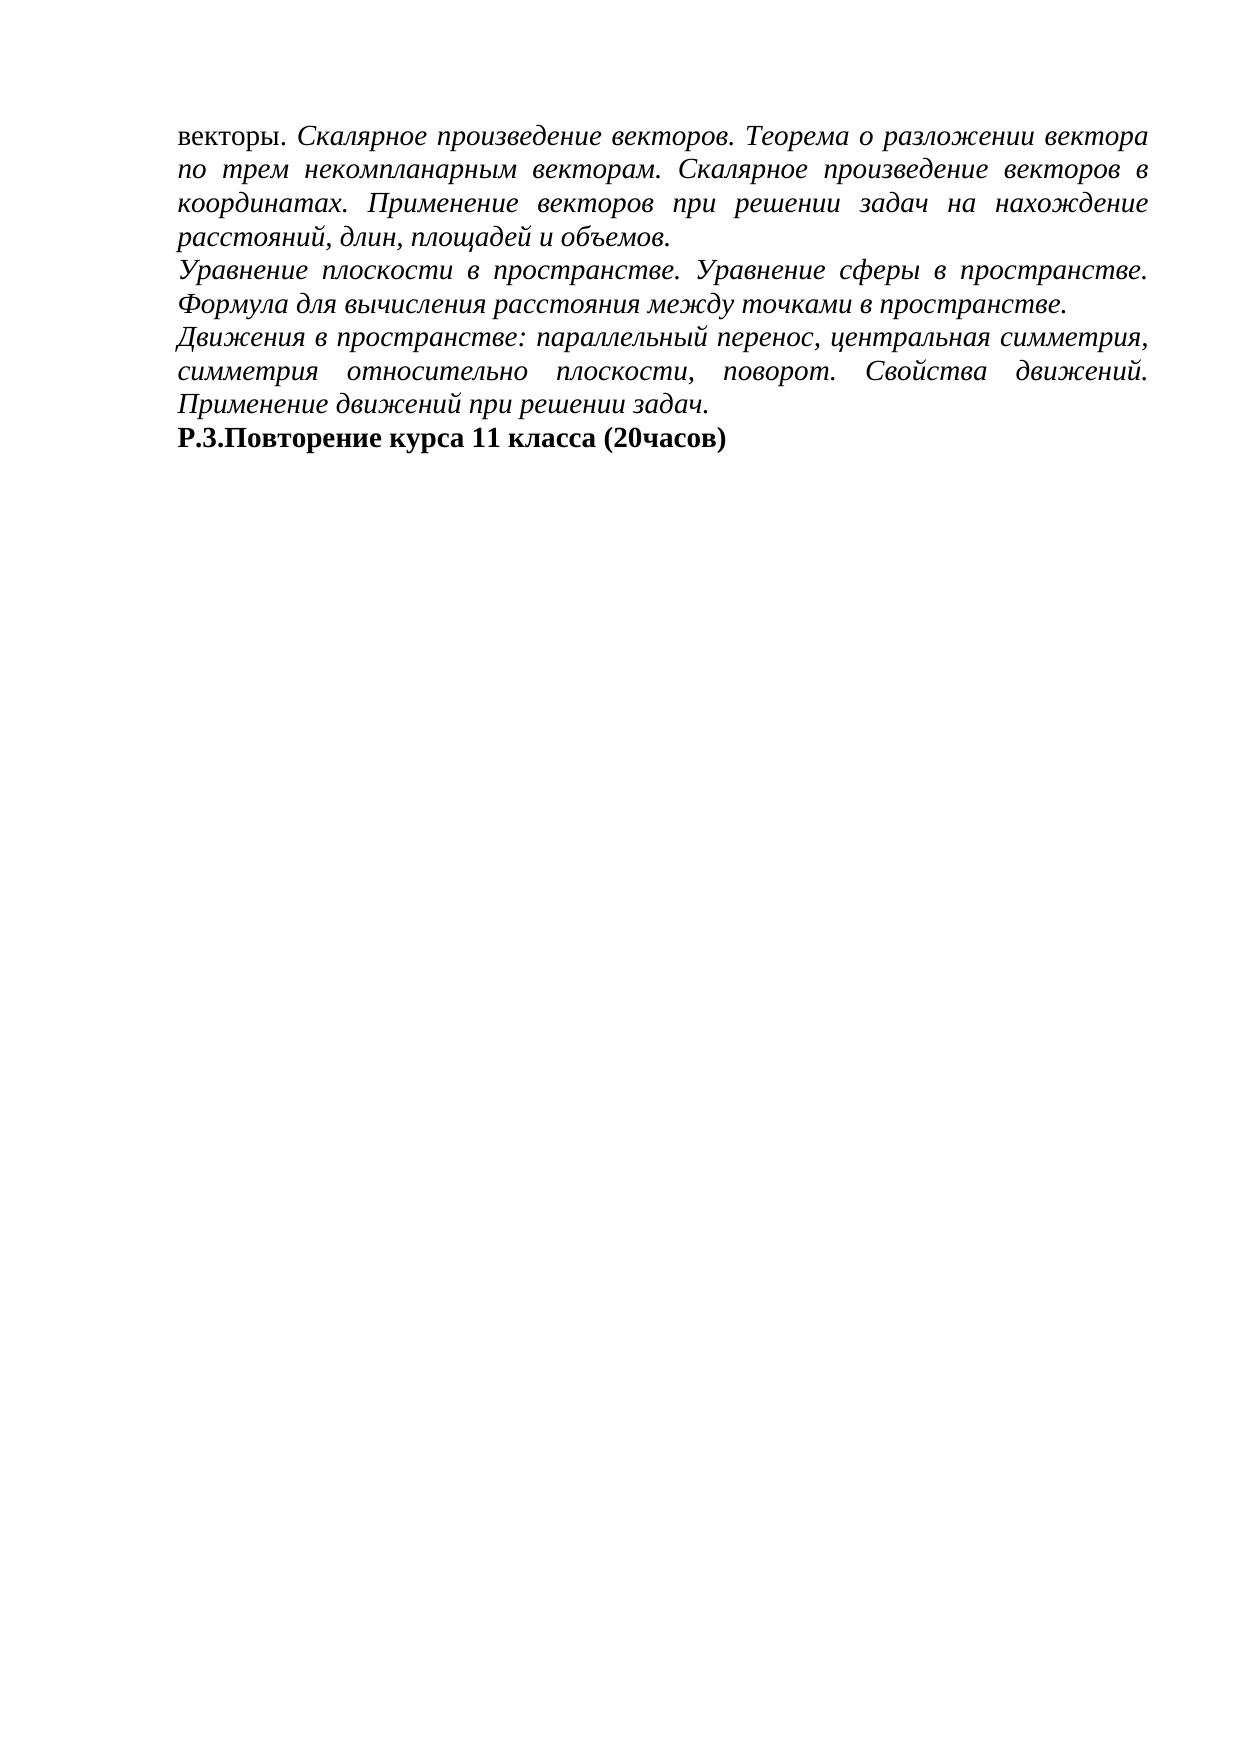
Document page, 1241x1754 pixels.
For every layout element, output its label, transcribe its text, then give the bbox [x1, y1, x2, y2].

text Р.3.Повторение курса 11 класса (20часов) [177, 420, 1152, 453]
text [177, 118, 1152, 252]
text Движения в пространстве: параллельный перенос, центральная симметрия, симметрия относительно плоскости, поворот. Свойства движений. Применение движений при решении задач. [177, 319, 1152, 420]
text Уравнение плоскости в пространстве. Уравнение сферы в пространстве. Формула для вычисления расстояния между точками в пространстве. [177, 252, 1152, 319]
